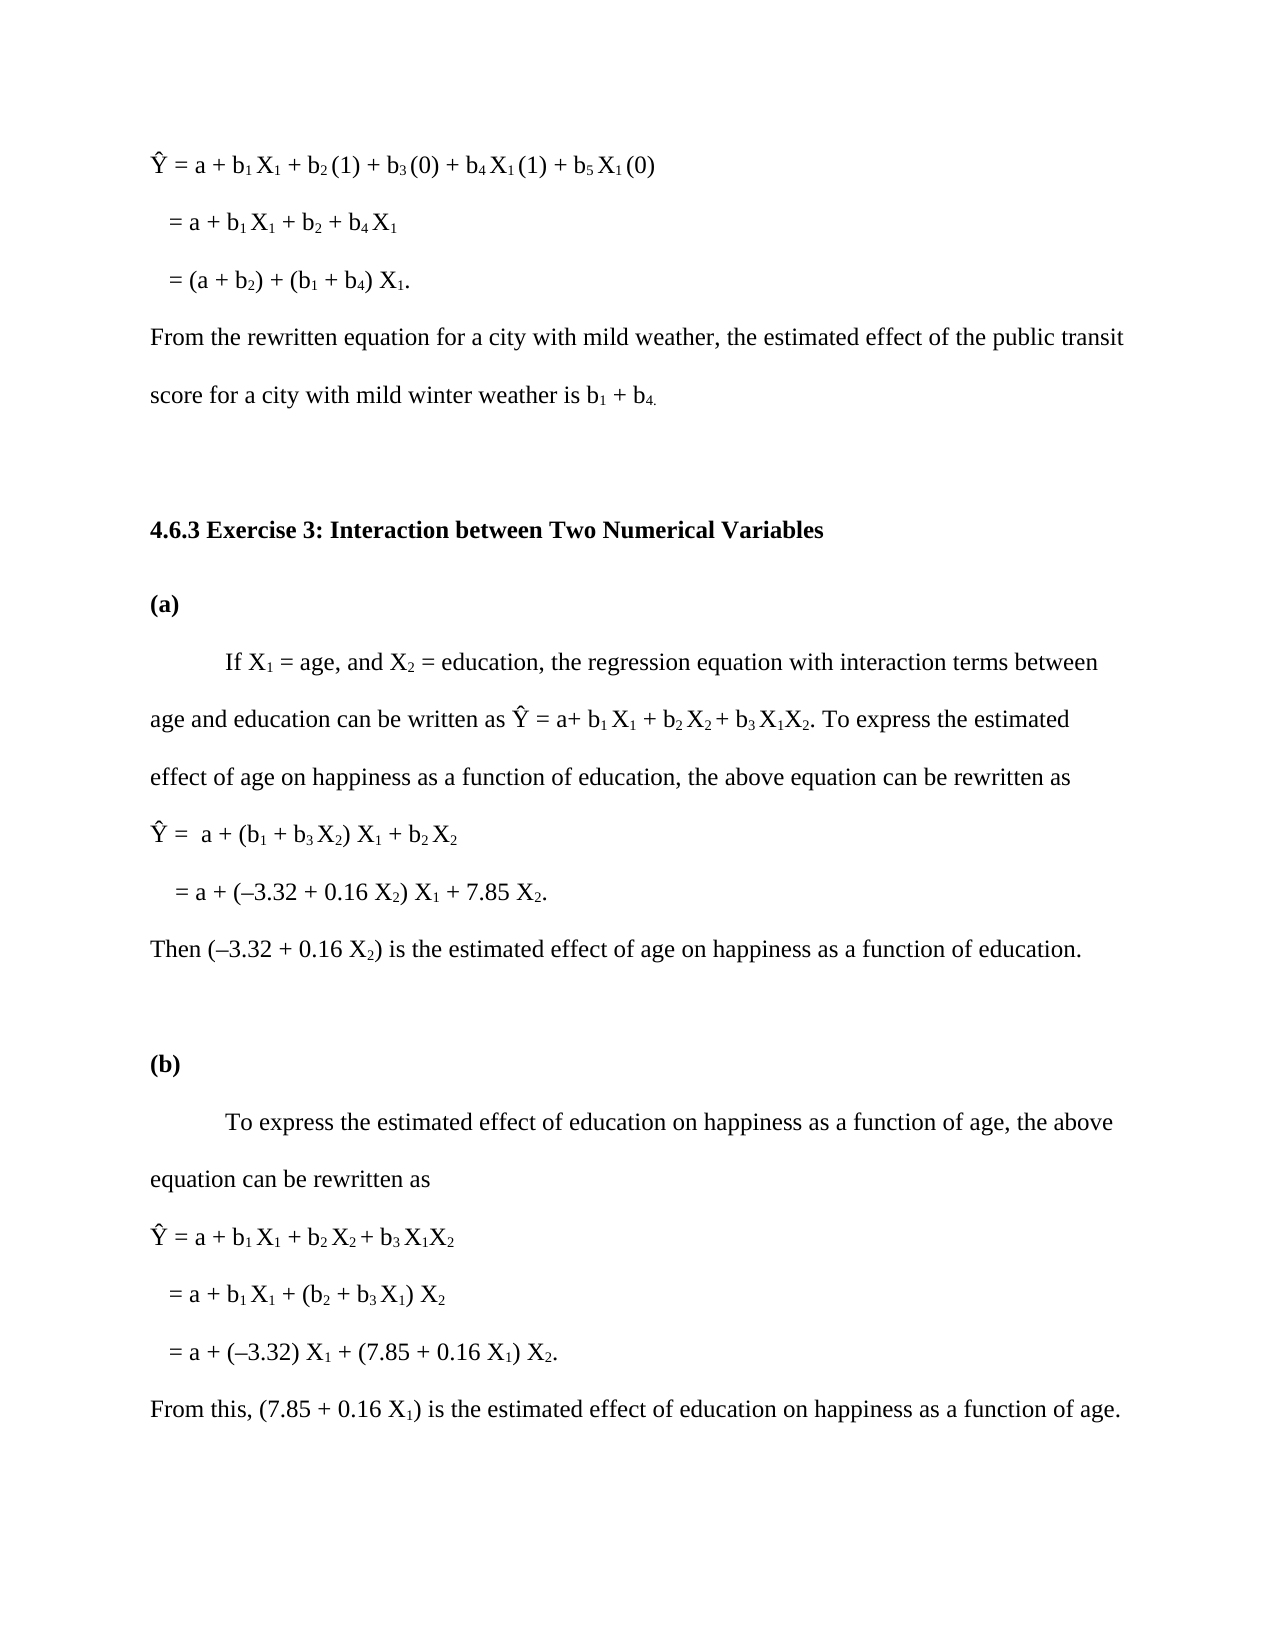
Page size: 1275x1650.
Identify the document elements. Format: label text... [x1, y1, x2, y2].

text From the rewritten equation for a city with mild weather, the estimated effect of the public transit score for a city with mild winter weather is b1 + b4. [150, 322, 1125, 409]
text = a + (–3.32) X1 + (7.85 + 0.16 X1) X2. [150, 1337, 1125, 1366]
text Ŷ = a + b1 X1 + b2 X2 + b3 X1X2 [150, 1222, 1125, 1251]
text Ŷ = a + (b1 + b3 X2) X1 + b2 X2 [150, 819, 1125, 848]
text = a + b1 X1 + b2 + b4 X1 [150, 207, 1125, 236]
text = (a + b2) + (b1 + b4) X1. [150, 265, 1125, 294]
text (a) [150, 589, 1125, 618]
text = a + (–3.32 + 0.16 X2) X1 + 7.85 X2. [150, 877, 1125, 906]
text If X1 = age, and X2 = education, the regression equation with interaction terms between age and education can be written as Ŷ = a+ b1 X1 + b2 X2 + b3 X1X2. To express the estimated effect of age on happiness as a function of education, the above equation can be rewritten as [150, 647, 1125, 791]
text From this, (7.85 + 0.16 X1) is the estimated effect of education on happiness as a function of age. [150, 1394, 1125, 1423]
text (b) [150, 1049, 1125, 1078]
text To express the estimated effect of education on happiness as a function of age, the above equation can be rewritten as [150, 1107, 1125, 1193]
text = a + b1 X1 + (b2 + b3 X1) X2 [150, 1279, 1125, 1308]
text 4.6.3 Exercise 3: Interaction between Two Numerical Variables [150, 515, 1125, 544]
text Ŷ = a + b1 X1 + b2 (1) + b3 (0) + b4 X1 (1) + b5 X1 (0) [150, 150, 1125, 179]
text Then (–3.32 + 0.16 X2) is the estimated effect of age on happiness as a function of education. [150, 934, 1125, 963]
